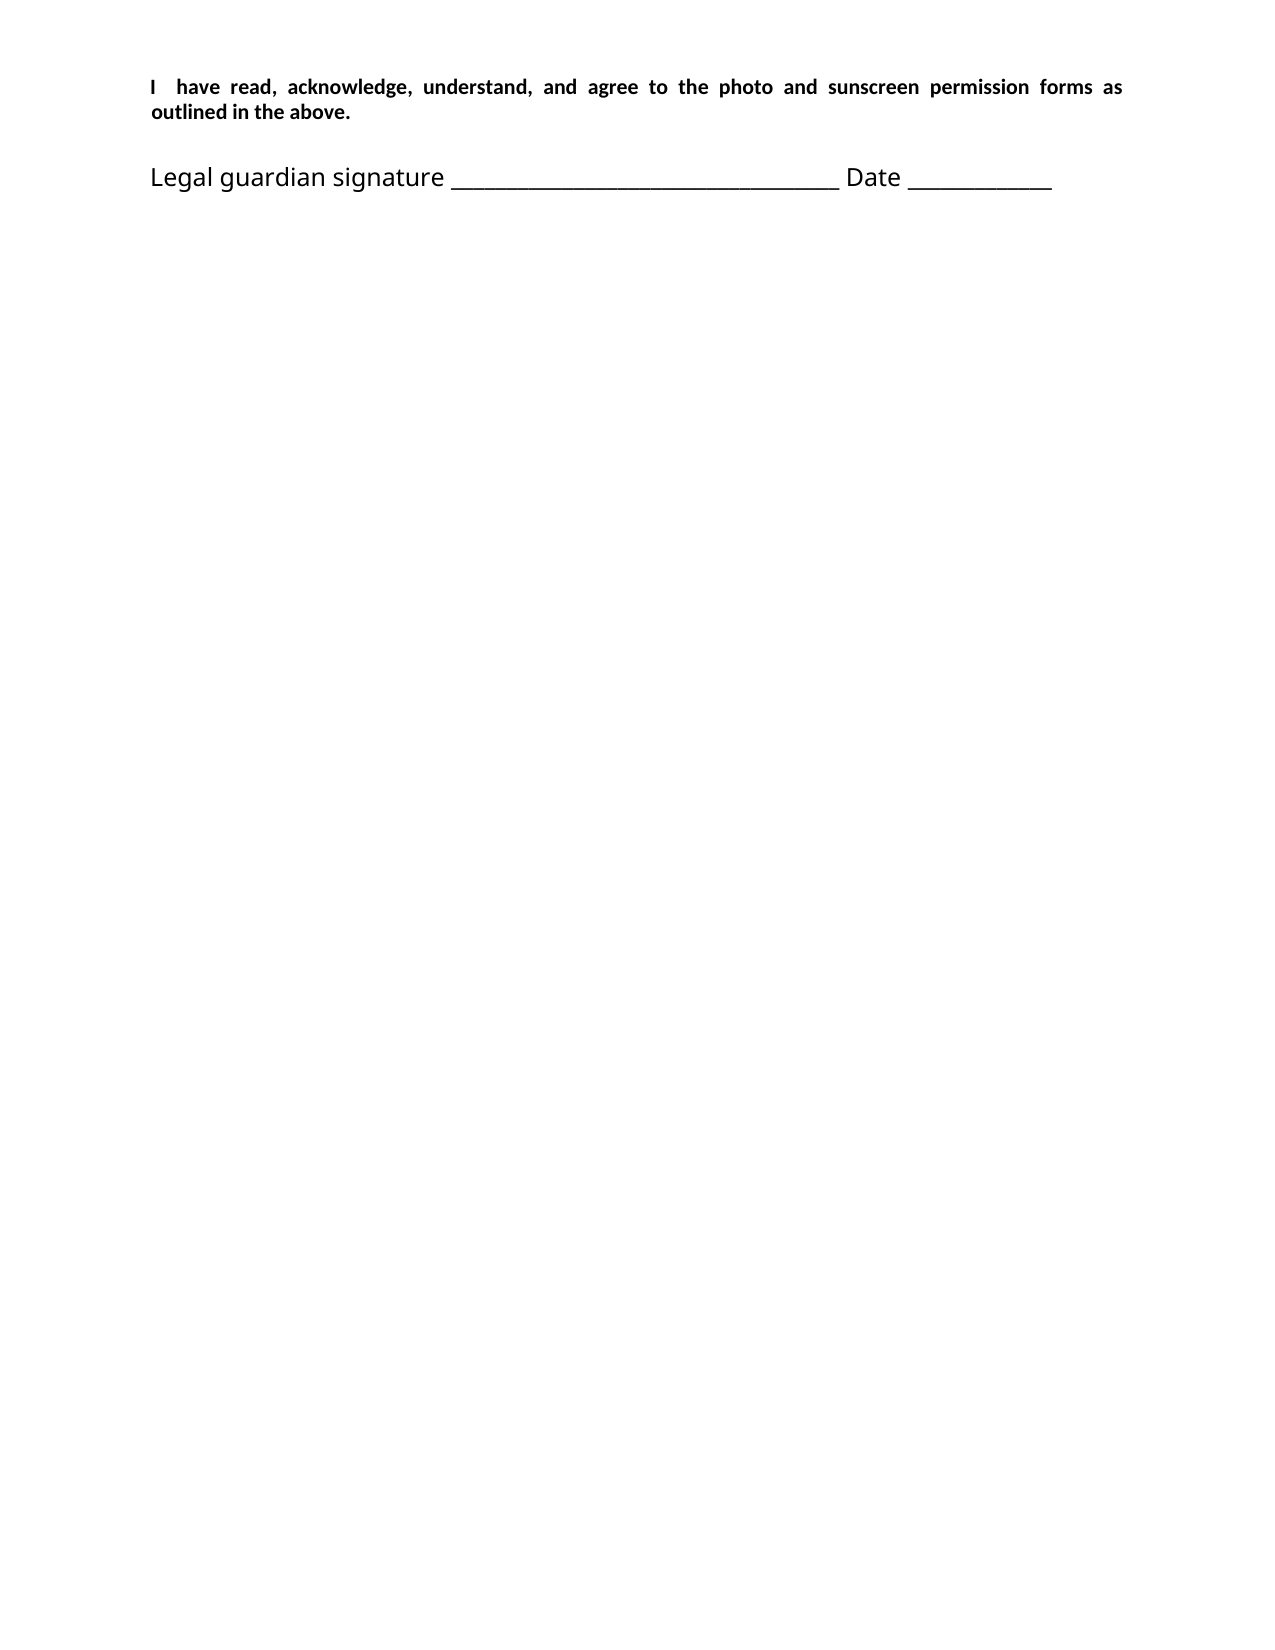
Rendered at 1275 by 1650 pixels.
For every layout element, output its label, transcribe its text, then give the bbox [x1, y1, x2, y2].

text Legal guardian signature ___________________________________ Date _____________ [150, 161, 1125, 193]
text I have read, acknowledge, understand, and agree to the photo and sunscreen permission forms as outlined in the above. [150, 75, 1125, 125]
